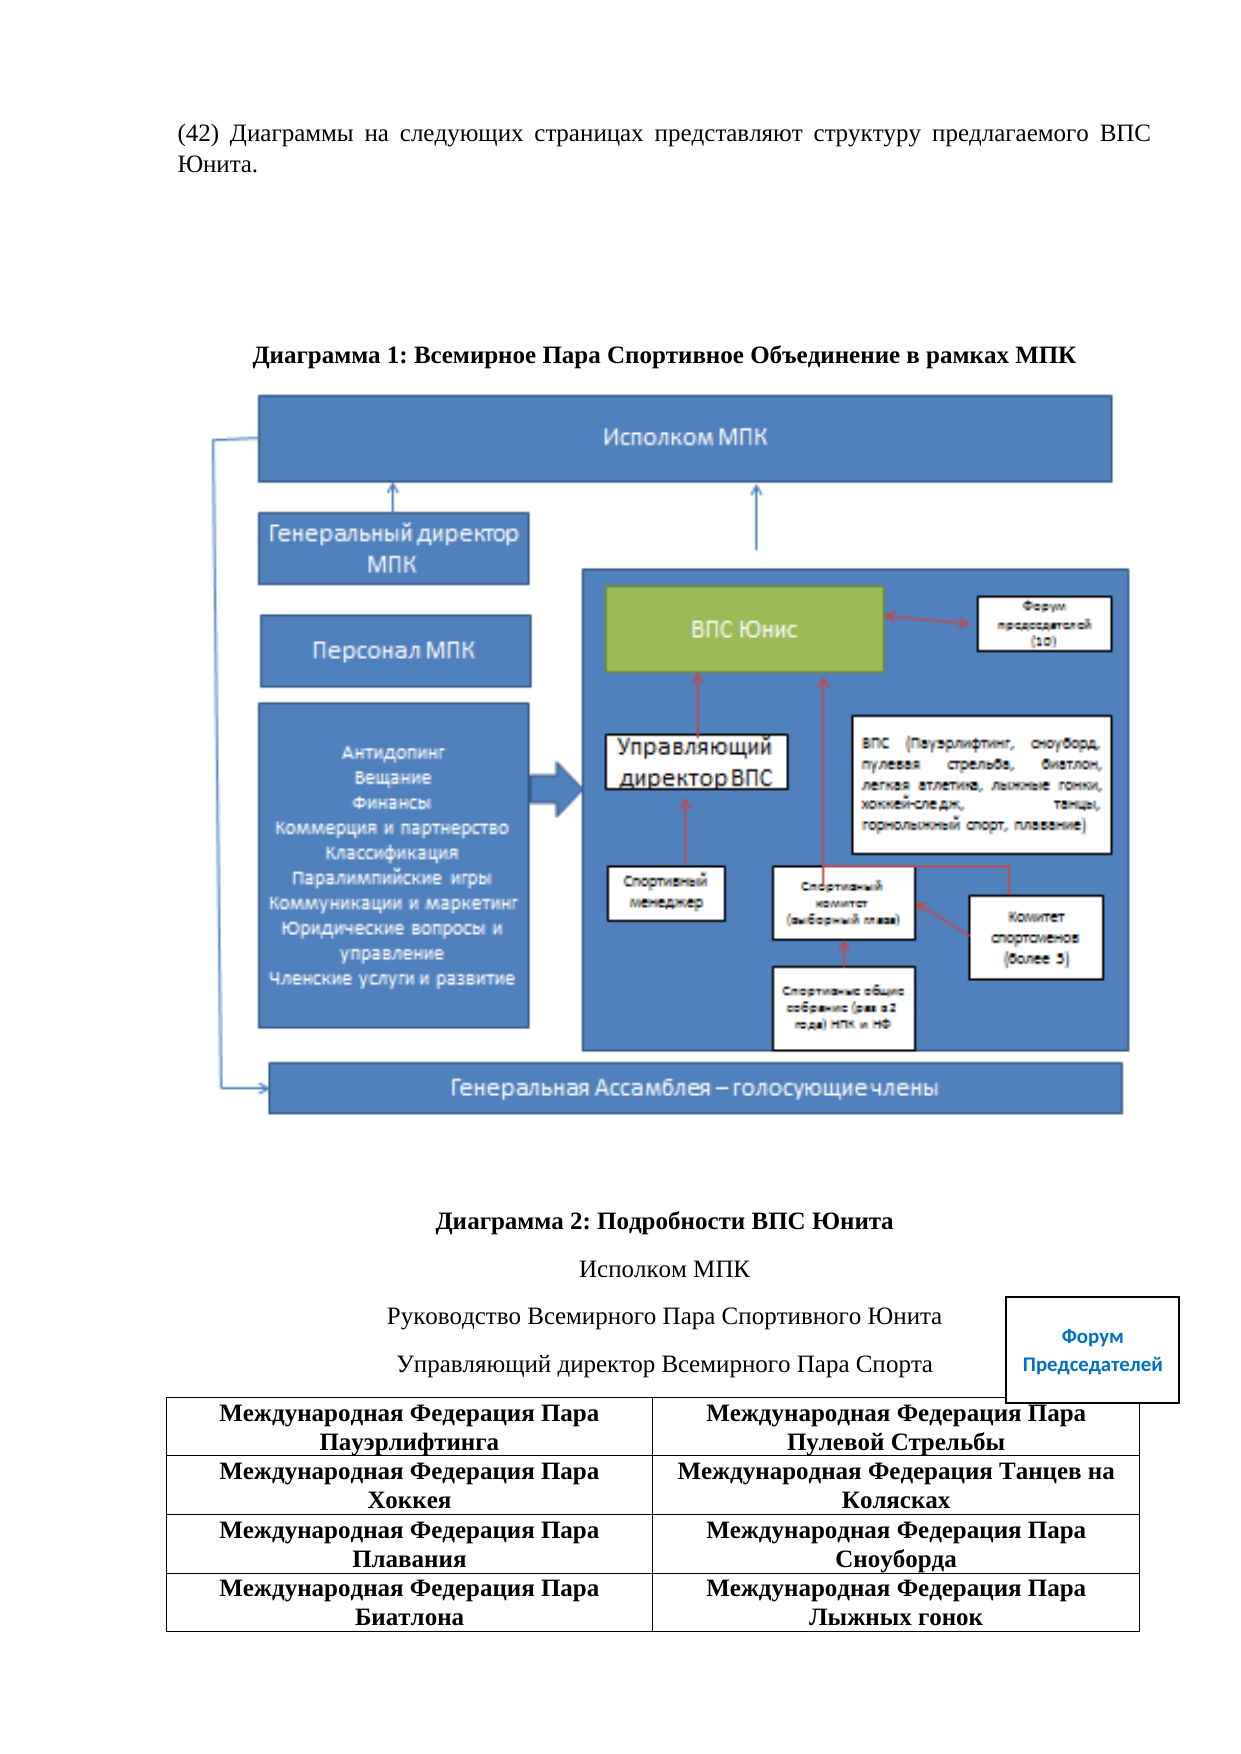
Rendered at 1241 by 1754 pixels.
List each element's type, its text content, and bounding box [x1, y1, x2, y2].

table_cell Международная Федерация Пара Сноуборда [653, 1515, 1139, 1572]
text (42) Диаграммы на следующих страницах представляют структуру предлагаемого ВПС Юнита. [177, 118, 1152, 178]
table_header Международная Федерация Пара Пулевой Стрельбы [653, 1398, 1139, 1455]
text Диаграмма 1: Всемирное Пара Спортивное Объединение в рамках МПК [177, 340, 1152, 369]
text Управляющий директор Всемирного Пара Спорта [177, 1349, 1005, 1378]
table_cell Международная Федерация Пара Лыжных гонок [653, 1574, 1139, 1631]
table_header Международная Федерация Пара Пауэрлифтинга [167, 1398, 652, 1455]
table_cell Международная Федерация Пара Хоккея [167, 1456, 652, 1514]
table_cell Международная Федерация Пара Биатлона [167, 1574, 652, 1631]
table_cell Международная Федерация Танцев на Колясках [653, 1456, 1139, 1514]
text Исполком МПК [177, 1254, 1152, 1282]
text Руководство Всемирного Пара Спортивного Юнита [177, 1301, 1005, 1330]
table_cell Международная Федерация Пара Плавания [167, 1515, 652, 1572]
picture [177, 387, 1180, 1140]
text Диаграмма 2: Подробности ВПС Юнита [177, 1206, 1152, 1235]
